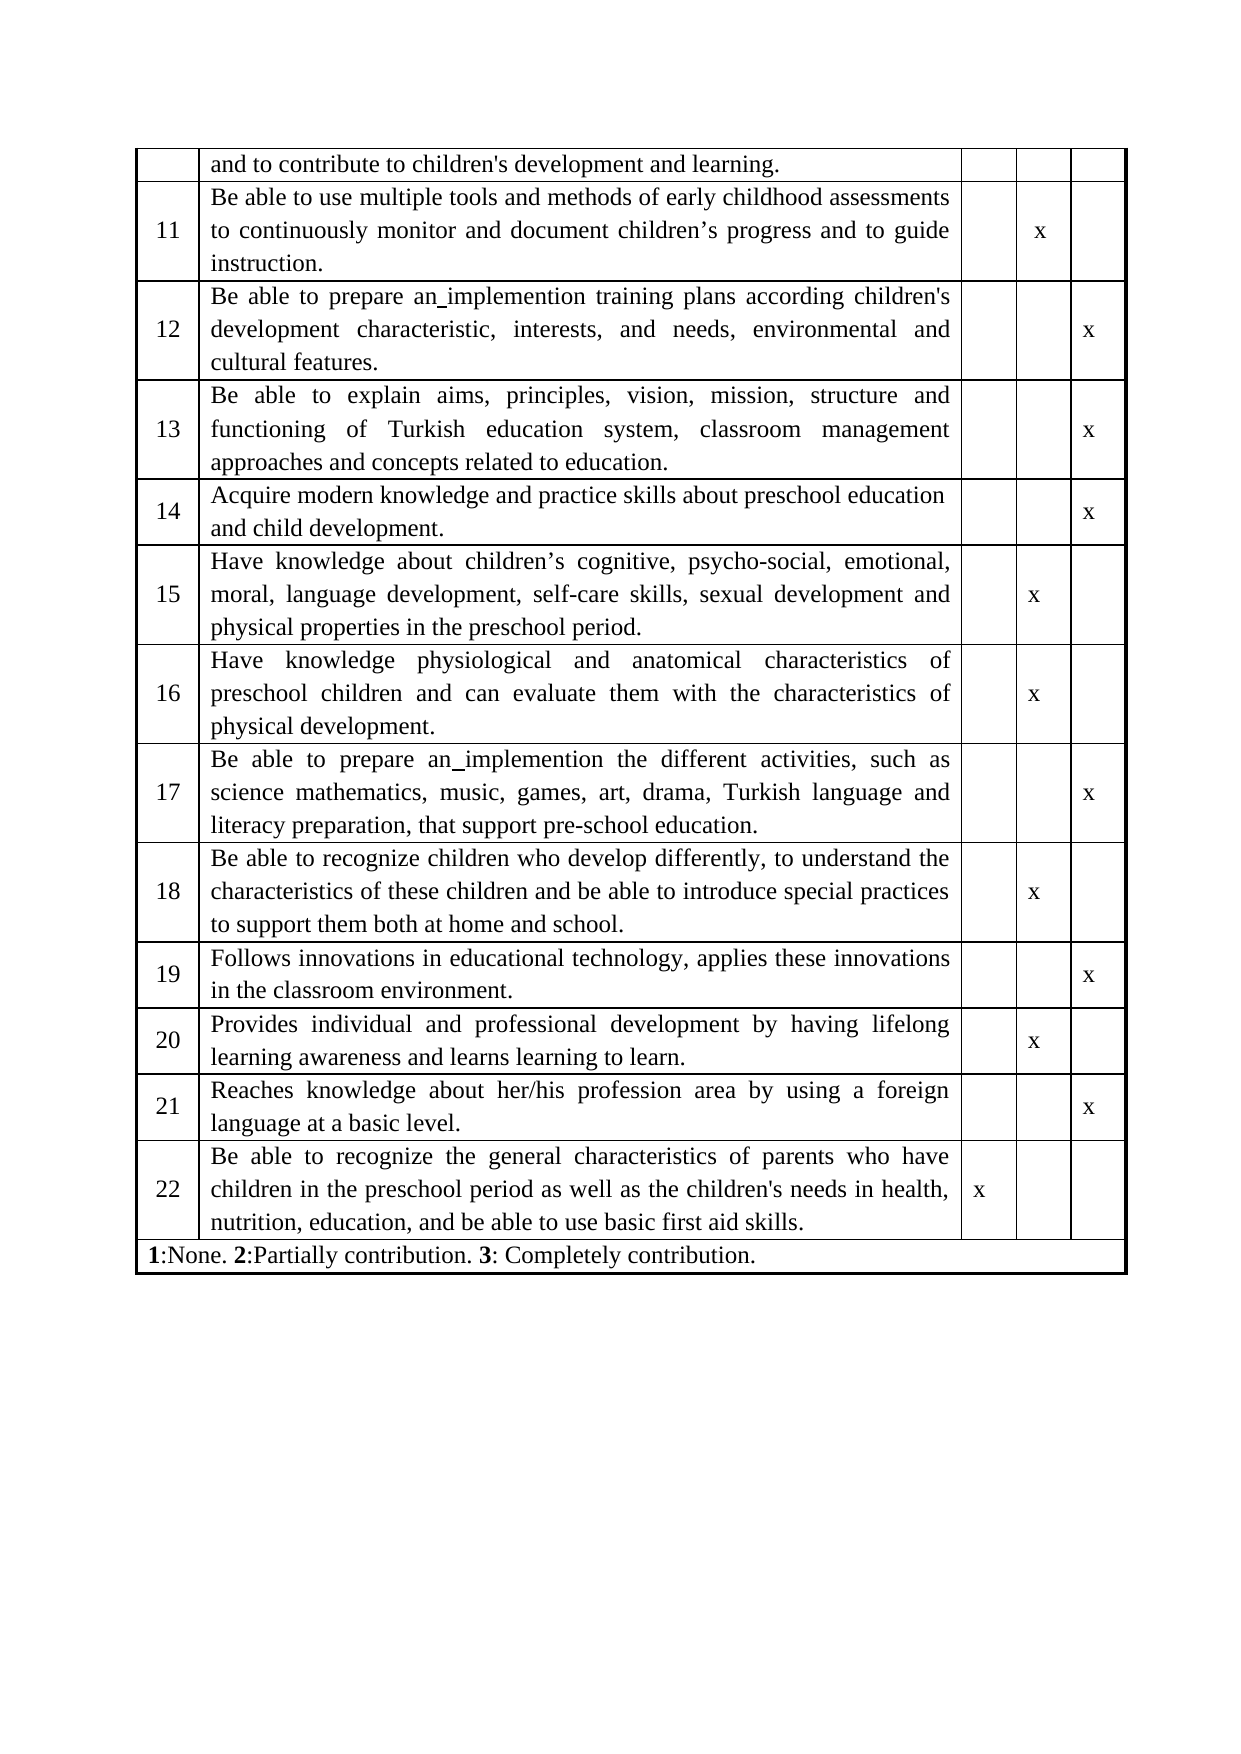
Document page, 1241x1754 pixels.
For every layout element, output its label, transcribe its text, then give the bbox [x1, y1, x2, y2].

table_cell Be able to use multiple tools and methods of early childhood assessments to continuously monitor and document children’s progress and to guide instruction. [200, 182, 961, 280]
table_cell 22 [138, 1141, 198, 1239]
table_cell Follows innovations in educational technology, applies these innovations in the classroom environment. [200, 943, 961, 1007]
table_cell [962, 744, 1016, 842]
table_cell x [962, 1141, 1016, 1239]
table_cell 16 [138, 645, 198, 743]
table_cell [962, 943, 1016, 1007]
table_cell x [962, 149, 1016, 181]
table_cell [962, 1009, 1016, 1073]
table_cell [962, 282, 1016, 379]
table_cell 1:None. 2:Partially contribution. 3: Completely contribution. [138, 1240, 1124, 1272]
table_cell [962, 381, 1016, 478]
table_cell 18 [138, 843, 198, 941]
table_cell [962, 1075, 1016, 1139]
table_cell Be able to recognize children who develop differently, to understand the characteristics of these children and be able to introduce special practices to support them both at home and school. [200, 843, 961, 941]
table_cell 10 [138, 149, 198, 181]
table_cell Be able to prepare an implemention training plans according children's development characteristic, interests, and needs, environmental and cultural features. [200, 282, 961, 379]
table_cell Have knowledge physiological and anatomical characteristics of preschool children and can evaluate them with the characteristics of physical development. [200, 645, 961, 743]
table_cell 14 [138, 480, 198, 544]
table_cell Have knowledge about children’s cognitive, psycho-social, emotional, moral, language development, self-care skills, sexual development and physical properties in the preschool period. [200, 546, 961, 643]
table_cell x [1072, 744, 1124, 842]
table_cell x [1072, 480, 1124, 544]
table_cell [962, 843, 1016, 941]
table_cell x [1072, 381, 1124, 478]
table_cell x [1072, 282, 1124, 379]
table_cell [962, 480, 1016, 544]
table_cell x [1017, 645, 1070, 743]
table_cell [1072, 182, 1124, 280]
table_cell Provides individual and professional development by having lifelong learning awareness and learns learning to learn. [200, 1009, 961, 1073]
table_cell [1072, 1141, 1124, 1239]
table_cell [962, 182, 1016, 280]
table_cell [1017, 744, 1070, 842]
table_cell [1072, 1009, 1124, 1073]
table_cell x [1017, 546, 1070, 643]
table_cell 15 [138, 546, 198, 643]
table_cell [1072, 149, 1124, 181]
table_cell Be able to recognize the general characteristics of parents who have children in the preschool period as well as the children's needs in health, nutrition, education, and be able to use basic first aid skills. [200, 1141, 961, 1239]
table_cell 20 [138, 1009, 198, 1073]
table_cell [1072, 645, 1124, 743]
table_cell x [1017, 843, 1070, 941]
table_cell 21 [138, 1075, 198, 1139]
table_cell Be able to explain aims, principles, vision, mission, structure and functioning of Turkish education system, classroom management approaches and concepts related to education. [200, 381, 961, 478]
table_cell Reaches knowledge about her/his profession area by using a foreign language at a basic level. [200, 1075, 961, 1139]
table_cell [1017, 1075, 1070, 1139]
table_cell [1017, 480, 1070, 544]
table_cell Acquire modern knowledge and practice skills about preschool education and child development. [200, 480, 961, 544]
table_cell 19 [138, 943, 198, 1007]
table_cell [1017, 1141, 1070, 1239]
table_cell [1017, 282, 1070, 379]
table_cell [1072, 843, 1124, 941]
table_cell x [1017, 182, 1070, 280]
table_cell 12 [138, 282, 198, 379]
table_cell x [1072, 943, 1124, 1007]
table_cell [1072, 546, 1124, 643]
table_cell 17 [138, 744, 198, 842]
table_cell x [1072, 1075, 1124, 1139]
table_cell Be able to prepare an implemention the different activities, such as science mathematics, music, games, art, drama, Turkish language and literacy preparation, that support pre-school education. [200, 744, 961, 842]
table_cell [1017, 943, 1070, 1007]
table_cell [1017, 149, 1070, 181]
table_cell x [1017, 1009, 1070, 1073]
table_cell [962, 546, 1016, 643]
table_cell 11 [138, 182, 198, 280]
table_cell [1017, 381, 1070, 478]
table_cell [200, 149, 961, 181]
table_cell [962, 645, 1016, 743]
table_cell 13 [138, 381, 198, 478]
